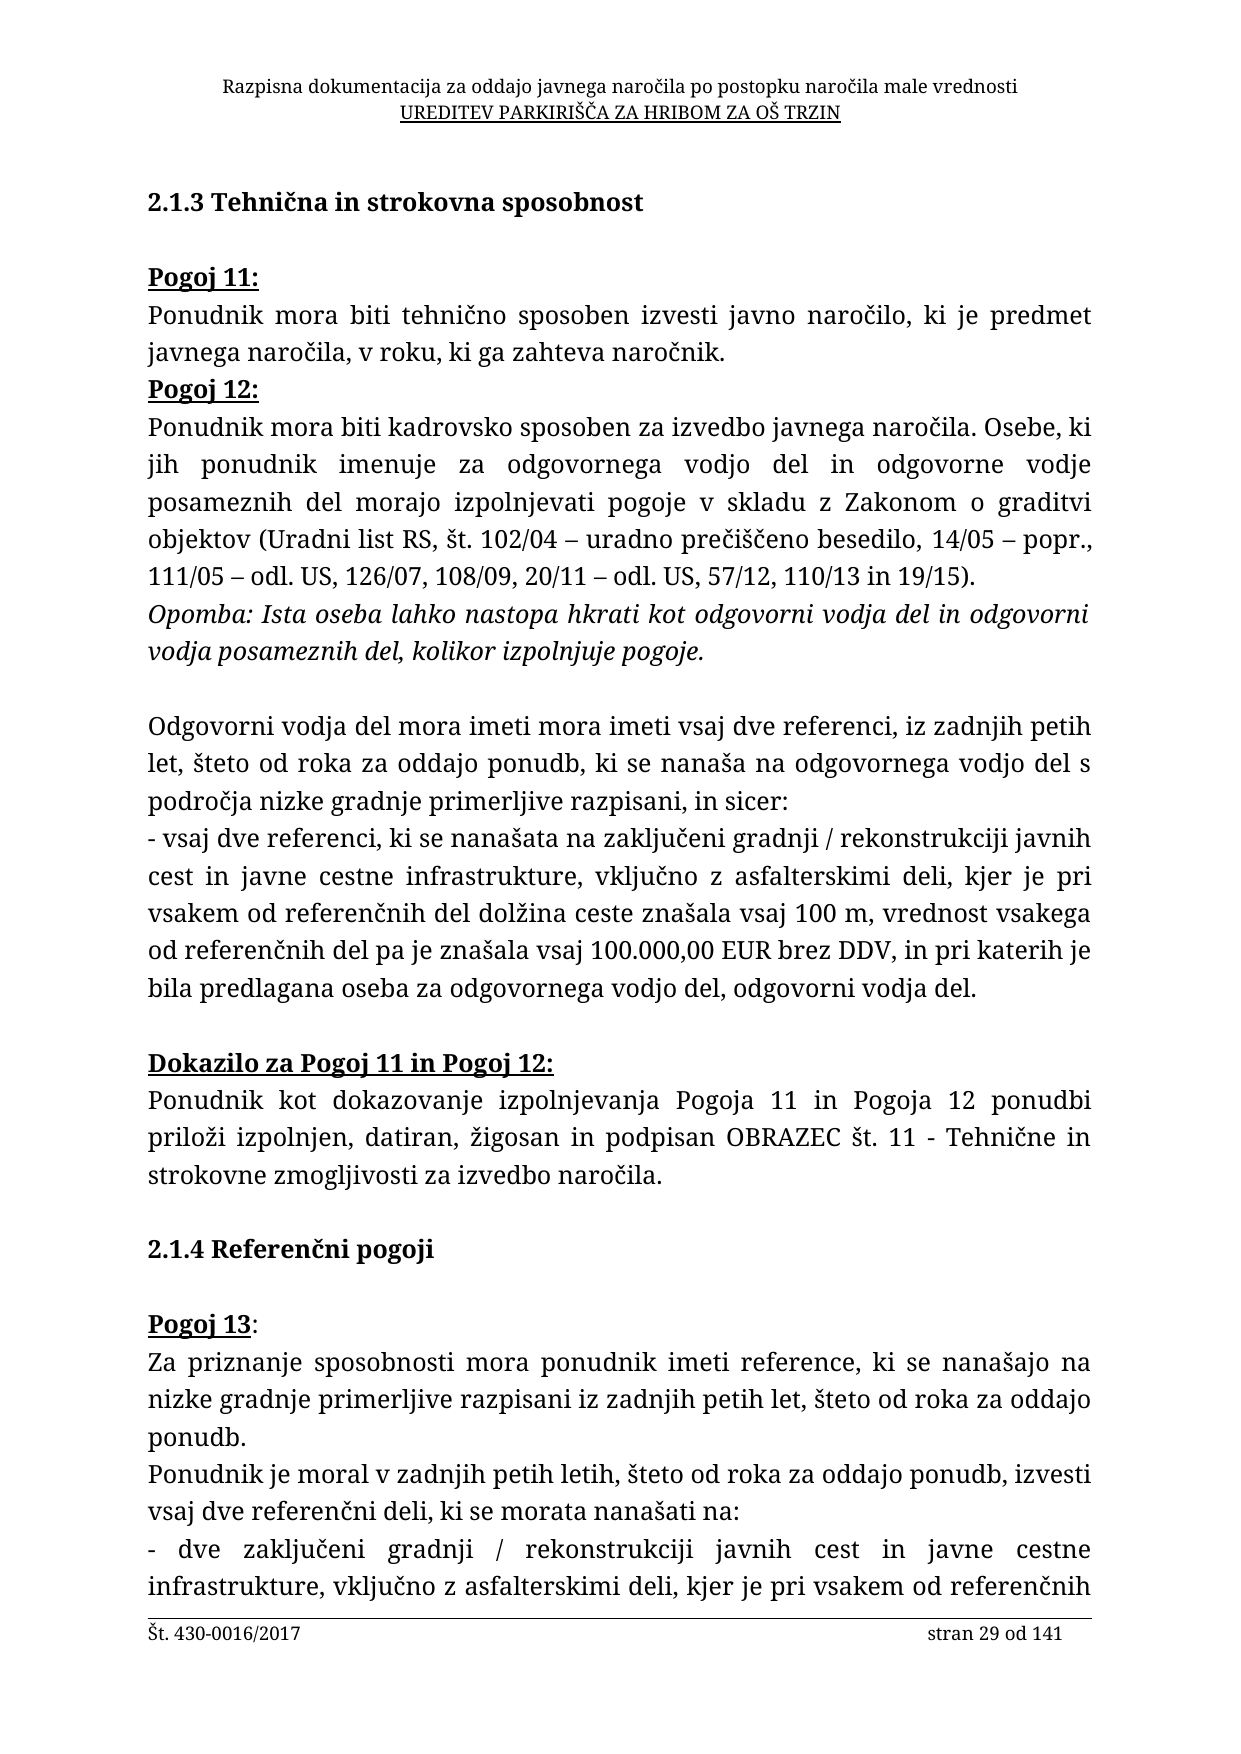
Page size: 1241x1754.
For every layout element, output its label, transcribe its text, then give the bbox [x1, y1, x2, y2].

text Ponudnik mora biti tehnično sposoben izvesti javno naročilo, ki je predmet javnega naročila, v roku, ki ga zahteva naročnik. [148, 297, 1092, 369]
text 2.1.4 Referenčni pogoji [148, 1232, 1092, 1266]
text Ponudnik je moral v zadnjih petih letih, šteto od roka za oddajo ponudb, izvesti vsaj dve referenčni deli, ki se morata nanašati na: [148, 1457, 1092, 1528]
text Dokazilo za Pogoj 11 in Pogoj 12: [148, 1045, 1092, 1079]
text Opomba: Ista oseba lahko nastopa hkrati kot odgovorni vodja del in odgovorni vodja posameznih del, kolikor izpolnjuje pogoje. [148, 596, 1092, 668]
text - vsaj dve referenci, ki se nanašata na zaključeni gradnji / rekonstrukciji javnih cest in javne cestne infrastrukture, vključno z asfalterskimi deli, kjer je pri vsakem od referenčnih del dolžina ceste znašala vsaj 100 m, vrednost vsakega od referenčnih del pa je znašala vsaj 100.000,00 EUR brez DDV, in pri katerih je bila predlagana oseba za odgovornega vodjo del, odgovorni vodja del. [148, 821, 1092, 1004]
text Pogoj 12: [148, 372, 1092, 406]
text Za priznanje sposobnosti mora ponudnik imeti reference, ki se nanašajo na nizke gradnje primerljive razpisani iz zadnjih petih let, šteto od roka za oddajo ponudb. [148, 1344, 1092, 1453]
text Pogoj 13: [148, 1307, 1092, 1341]
text Ponudnik mora biti kadrovsko sposoben za izvedbo javnega naročila. Osebe, ki jih ponudnik imenuje za odgovornega vodjo del in odgovorne vodje posameznih del morajo izpolnjevati pogoje v skladu z Zakonom o graditvi objektov (Uradni list RS, št. 102/04 – uradno prečiščeno besedilo, 14/05 – popr., 111/05 – odl. US, 126/07, 108/09, 20/11 – odl. US, 57/12, 110/13 in 19/15). [148, 409, 1092, 593]
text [148, 1531, 1092, 1603]
text Odgovorni vodja del mora imeti mora imeti vsaj dve referenci, iz zadnjih petih let, šteto od roka za oddajo ponudb, ki se nanaša na odgovornega vodjo del s področja nizke gradnje primerljive razpisani, in sicer: [148, 709, 1092, 817]
text Ponudnik kot dokazovanje izpolnjevanja Pogoja 11 in Pogoja 12 ponudbi priloži izpolnjen, datiran, žigosan in podpisan OBRAZEC št. 11 - Tehnične in strokovne zmogljivosti za izvedbo naročila. [148, 1083, 1092, 1191]
text 2.1.3 Tehnična in strokovna sposobnost [148, 185, 1092, 219]
text Pogoj 11: [148, 260, 1092, 294]
